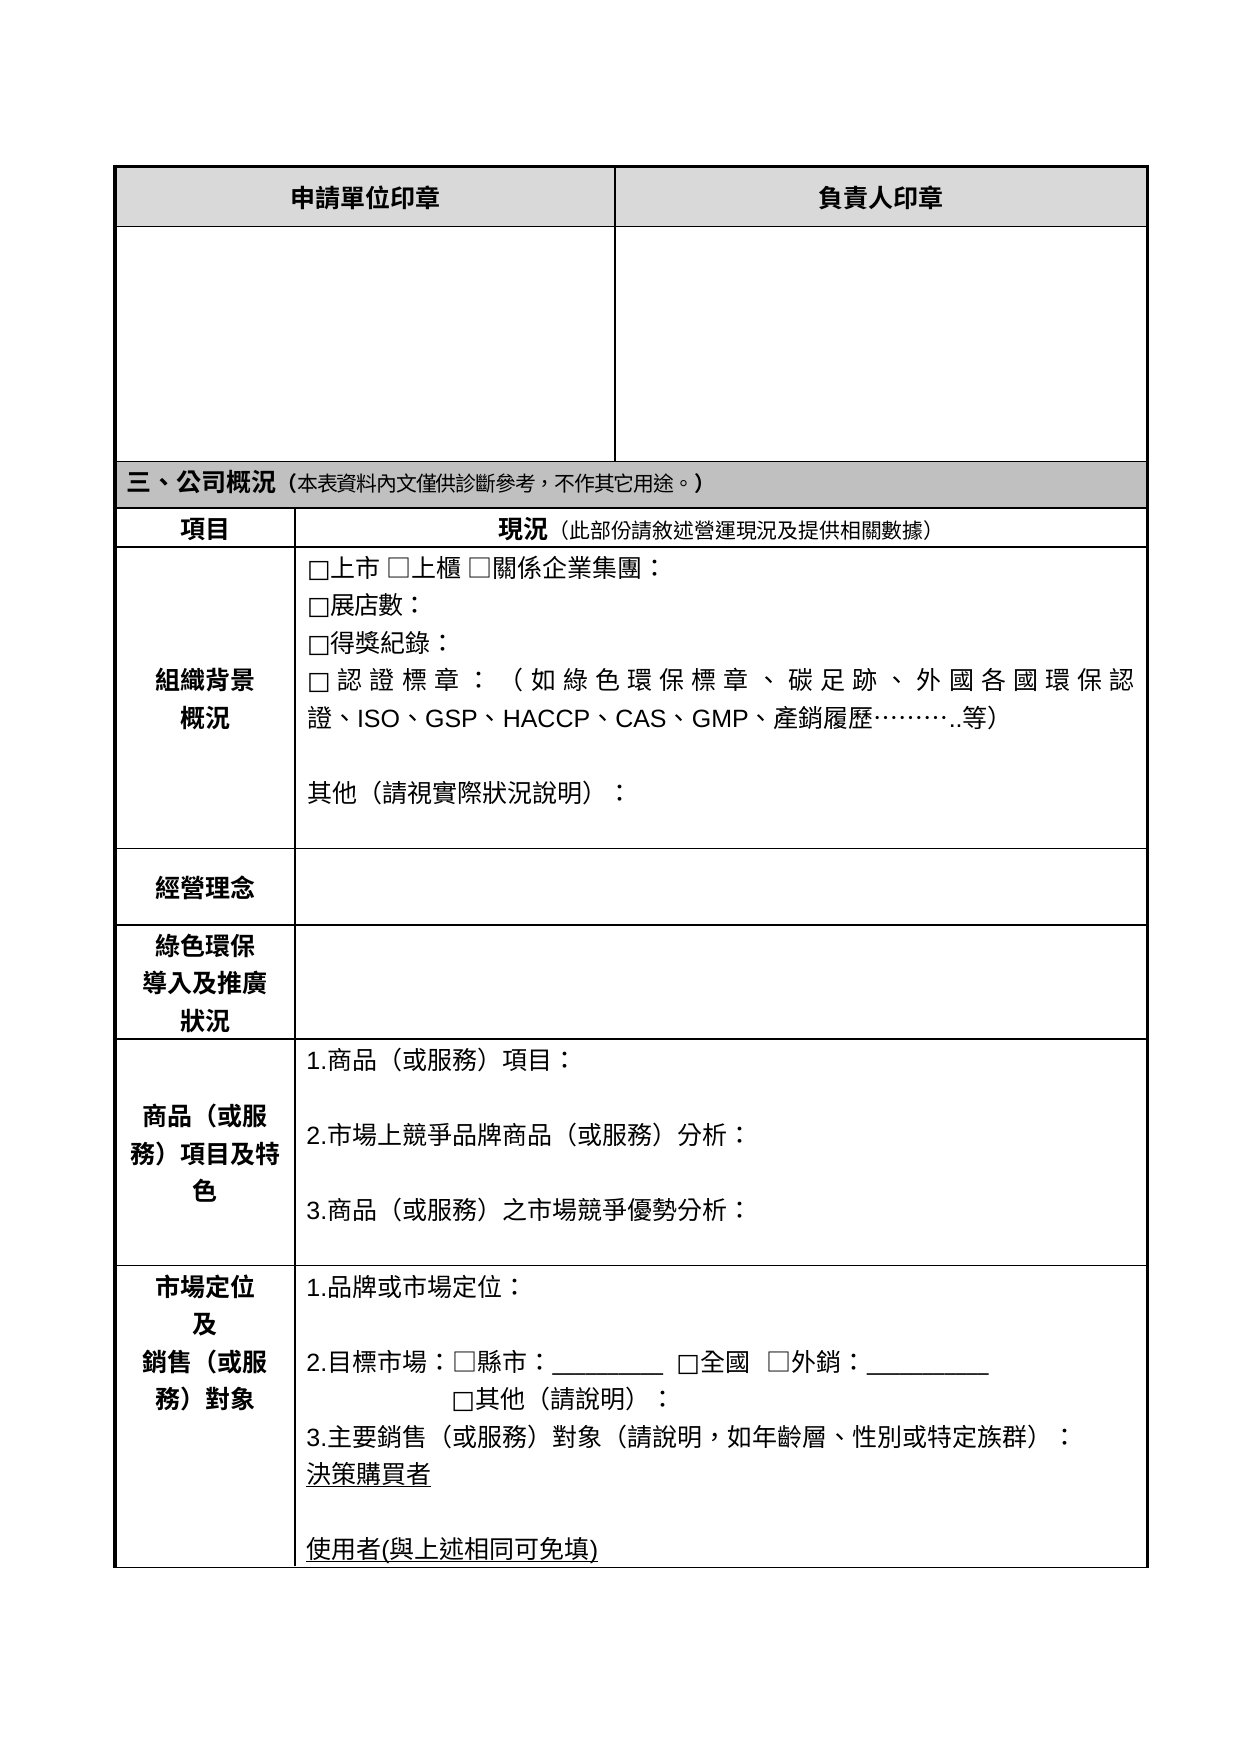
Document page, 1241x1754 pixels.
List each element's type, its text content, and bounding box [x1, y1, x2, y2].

table_cell 市場定位 及 銷售（或服務）對象 [117, 1266, 294, 1566]
table_cell 綠色環保 導入及推廣 狀況 [117, 926, 294, 1038]
table_cell [117, 227, 614, 461]
table_cell 申請單位印章 [117, 168, 614, 226]
table_cell 負責人印章 [616, 168, 1146, 226]
table_cell 三、公司概況（本表資料內文僅供診斷參考，不作其它用途。） [117, 462, 1146, 507]
table_cell [616, 227, 1146, 461]
table_cell 現況（此部份請敘述營運現況及提供相關數據） [296, 509, 1146, 546]
table_cell [296, 849, 1146, 924]
table_cell 1.商品（或服務）項目： 2.市場上競爭品牌商品（或服務）分析： 3.商品（或服務）之市場競爭優勢分析： [296, 1040, 1146, 1265]
table_cell 項目 [117, 509, 294, 546]
table_cell 組織背景 概況 [117, 548, 294, 848]
table_cell [296, 926, 1146, 1038]
table_cell 商品（或服務）項目及特色 [117, 1040, 294, 1265]
table_cell 經營理念 [117, 849, 294, 924]
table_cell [296, 1266, 1146, 1566]
table_cell □上市 □上櫃 □關係企業集團： □展店數： □得獎紀錄： □認證標章：（如綠色環保標章、碳足跡、外國各國環保認證、ISO、GSP、HACCP、CAS、GMP、產銷履歷………..等） 其他（請視實際狀況說明）： [296, 548, 1146, 848]
